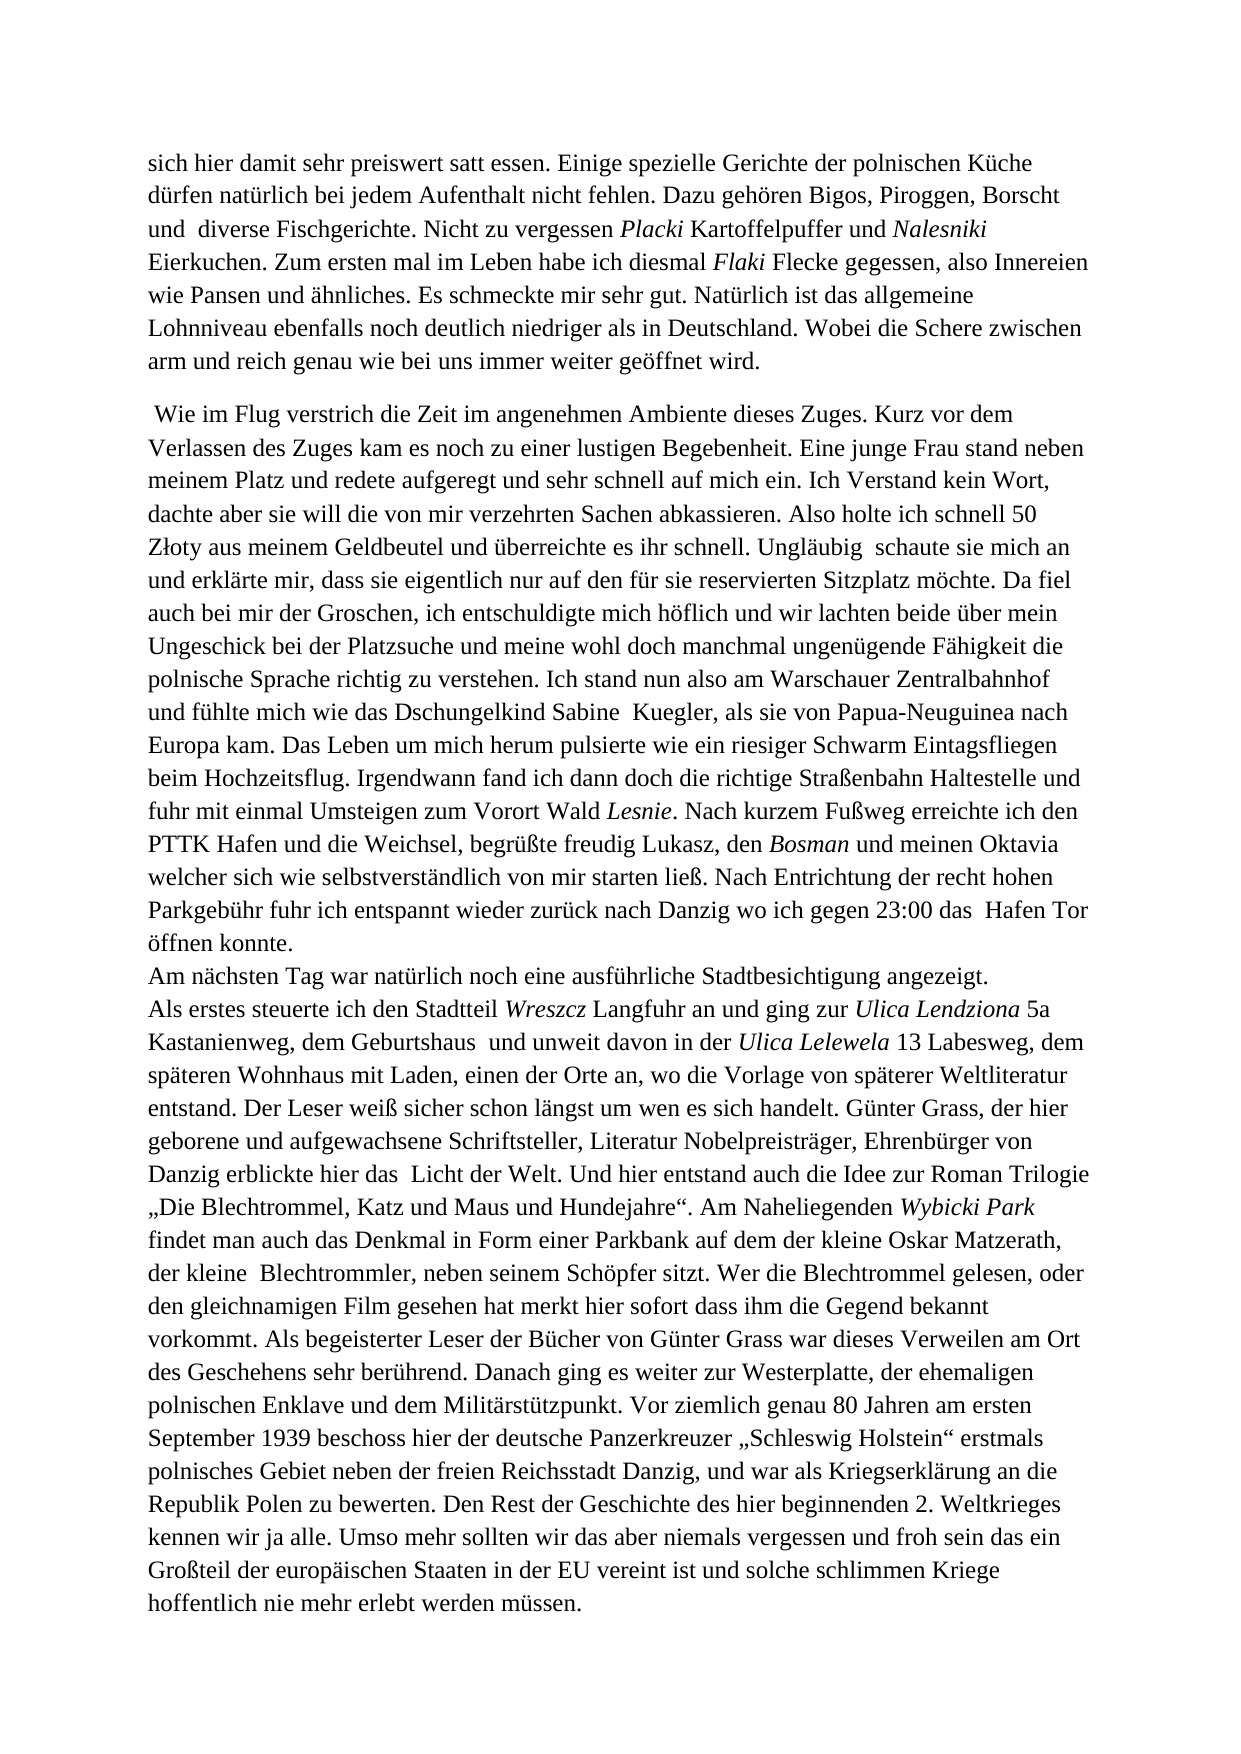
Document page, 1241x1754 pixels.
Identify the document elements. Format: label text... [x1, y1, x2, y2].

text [148, 148, 1093, 374]
text Wie im Flug verstrich die Zeit im angenehmen Ambiente dieses Zuges. Kurz vor dem Verlassen des Zuges kam es noch zu einer lustigen Begebenheit. Eine junge Frau stand neben meinem Platz und redete aufgeregt und sehr schnell auf mich ein. Ich Verstand kein Wort, dachte aber sie will die von mir verzehrten Sachen abkassieren. Also holte ich schnell 50 Złoty aus meinem Geldbeutel und überreichte es ihr schnell. Ungläubig schaute sie mich an und erklärte mir, dass sie eigentlich nur auf den für sie reservierten Sitzplatz möchte. Da fiel auch bei mir der Groschen, ich entschuldigte mich höflich und wir lachten beide über mein Ungeschick bei der Platzsuche und meine wohl doch manchmal ungenügende Fähigkeit die polnische Sprache richtig zu verstehen. Ich stand nun also am Warschauer Zentralbahnhof und fühlte mich wie das Dschungelkind Sabine Kuegler, als sie von Papua-Neuguinea nach Europa kam. Das Leben um mich herum pulsierte wie ein riesiger Schwarm Eintagsfliegen beim Hochzeitsflug. Irgendwann fand ich dann doch die richtige Straßenbahn Haltestelle und fuhr mit einmal Umsteigen zum Vorort Wald Lesnie. Nach kurzem Fußweg erreichte ich den PTTK Hafen und die Weichsel, begrüßte freudig Lukasz, den Bosman und meinen Oktavia welcher sich wie selbstverständlich von mir starten ließ. Nach Entrichtung der recht hohen Parkgebühr fuhr ich entspannt wieder zurück nach Danzig wo ich gegen 23:00 das Hafen Tor öffnen konnte. Am nächsten Tag war natürlich noch eine ausführliche Stadtbesichtigung angezeigt. Als erstes steuerte ich den Stadtteil Wreszcz Langfuhr an und ging zur Ulica Lendziona 5a Kastanienweg, dem Geburtshaus und unweit davon in der Ulica Lelewela 13 Labesweg, dem späteren Wohnhaus mit Laden, einen der Orte an, wo die Vorlage von späterer Weltliteratur entstand. Der Leser weiß sicher schon längst um wen es sich handelt. Günter Grass, der hier geborene und aufgewachsene Schriftsteller, Literatur Nobelpreisträger, Ehrenbürger von Danzig erblickte hier das Licht der Welt. Und hier entstand auch die Idee zur Roman Trilogie „Die Blechtrommel, Katz und Maus und Hundejahre“. Am Naheliegenden Wybicki Park findet man auch das Denkmal in Form einer Parkbank auf dem der kleine Oskar Matzerath, der kleine Blechtrommler, neben seinem Schöpfer sitzt. Wer die Blechtrommel gelesen, oder den gleichnamigen Film gesehen hat merkt hier sofort dass ihm die Gegend bekannt vorkommt. Als begeisterter Leser der Bücher von Günter Grass war dieses Verweilen am Ort des Geschehens sehr berührend. Danach ging es weiter zur Westerplatte, der ehemaligen polnischen Enklave und dem Militärstützpunkt. Vor ziemlich genau 80 Jahren am ersten September 1939 beschoss hier der deutsche Panzerkreuzer „Schleswig Holstein“ erstmals polnisches Gebiet neben der freien Reichsstadt Danzig, und war als Kriegserklärung an die Republik Polen zu bewerten. Den Rest der Geschichte des hier beginnenden 2. Weltkrieges kennen wir ja alle. Umso mehr sollten wir das aber niemals vergessen und froh sein das ein Großteil der europäischen Staaten in der EU vereint ist und solche schlimmen Kriege hoffentlich nie mehr erlebt werden müssen. [148, 399, 1093, 1617]
